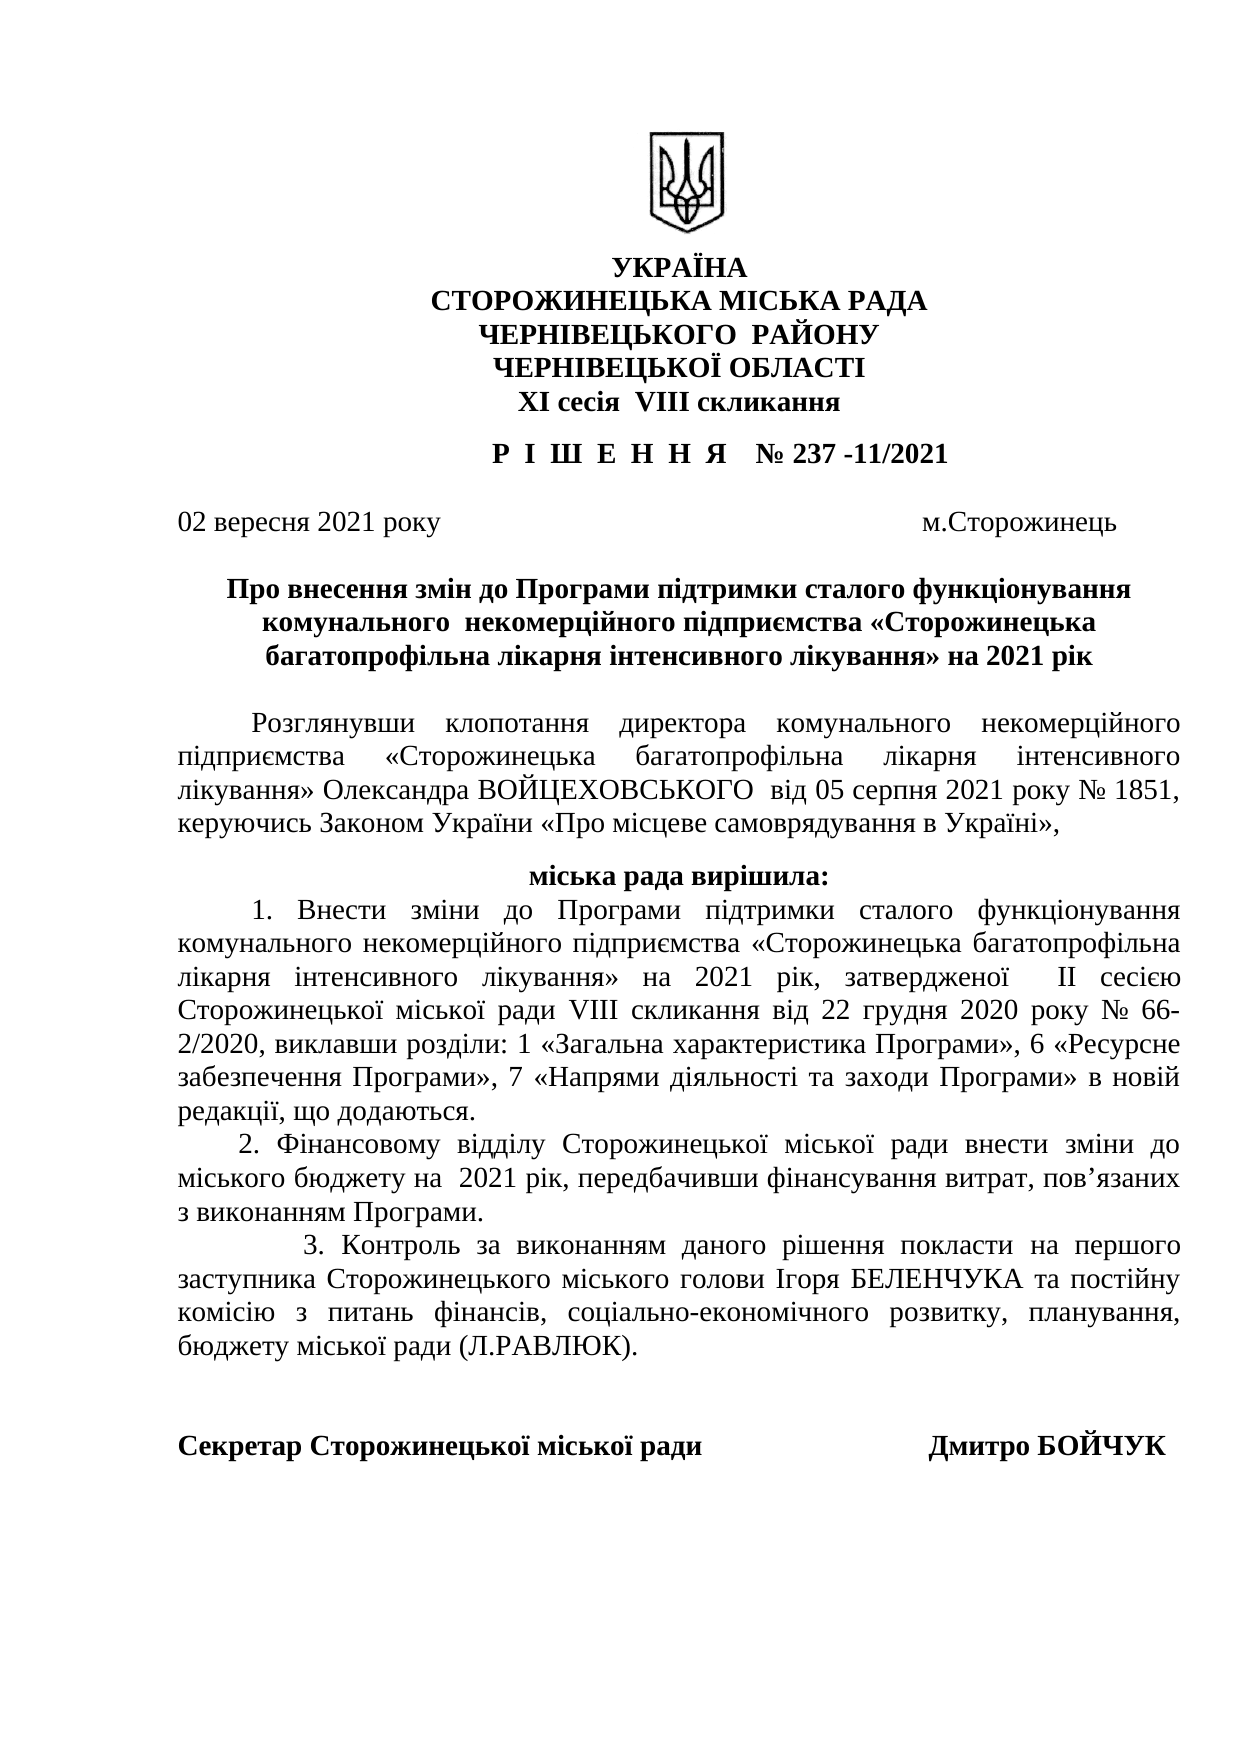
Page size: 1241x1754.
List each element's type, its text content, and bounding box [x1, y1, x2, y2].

text УКРАЇНА [138, 118, 1181, 283]
text 02 вересня 2021 року м.Сторожинець [177, 504, 1181, 537]
text 1. Внести зміни до Програми підтримки сталого функціонування комунального некомерційного підприємства «Сторожинецька багатопрофільна лікарня інтенсивного лікування» на 2021 рік, затвердженої II сесією Сторожинецької міської ради VIII скликання від 22 грудня 2020 року № 66-2/2020, виклавши розділи: 1 «Загальна характеристика Програми», 6 «Ресурсне забезпечення Програми», 7 «Напрями діяльності та заходи Програми» в новій редакції, що додаються. [177, 892, 1181, 1127]
picture [628, 118, 742, 250]
text Секретар Сторожинецької міської ради Дмитро БОЙЧУК [177, 1428, 1181, 1462]
text Розглянувши клопотання директора комунального некомерційного підприємства «Сторожинецька багатопрофільна лікарня інтенсивного лікування» Олександра ВОЙЦЕХОВСЬКОГО від 05 серпня 2021 року № 1851, керуючись Законом України «Про місцеве самоврядування в Україні», [177, 705, 1181, 839]
text Р І Ш Е Н Н Я № 237 -11/2021 [177, 437, 1181, 470]
text міська рада вирішила: [177, 858, 1181, 892]
text СТОРОЖИНЕЦЬКА МІСЬКА РАДА [177, 283, 1181, 317]
text ЧЕРНІВЕЦЬКОГО РАЙОНУ [177, 317, 1181, 350]
text 2. Фінансовому відділу Сторожинецької міської ради внести зміни до міського бюджету на 2021 рік, передбачивши фінансування витрат, пов’язаних з виконанням Програми. [177, 1127, 1181, 1227]
text 3. Контроль за виконанням даного рішення покласти на першого заступника Сторожинецького міського голови Ігоря БЕЛЕНЧУКА та постійну комісію з питань фінансів, соціально-економічного розвитку, планування, бюджету міської ради (Л.РАВЛЮК). [177, 1227, 1181, 1361]
text ЧЕРНІВЕЦЬКОЇ ОБЛАСТІ [177, 350, 1181, 384]
text ХI сесія VІІІ скликання [177, 384, 1181, 417]
text Про внесення змін до Програми підтримки сталого функціонування комунального некомерційного підприємства «Сторожинецька багатопрофільна лікарня інтенсивного лікування» на 2021 рік [177, 571, 1181, 671]
